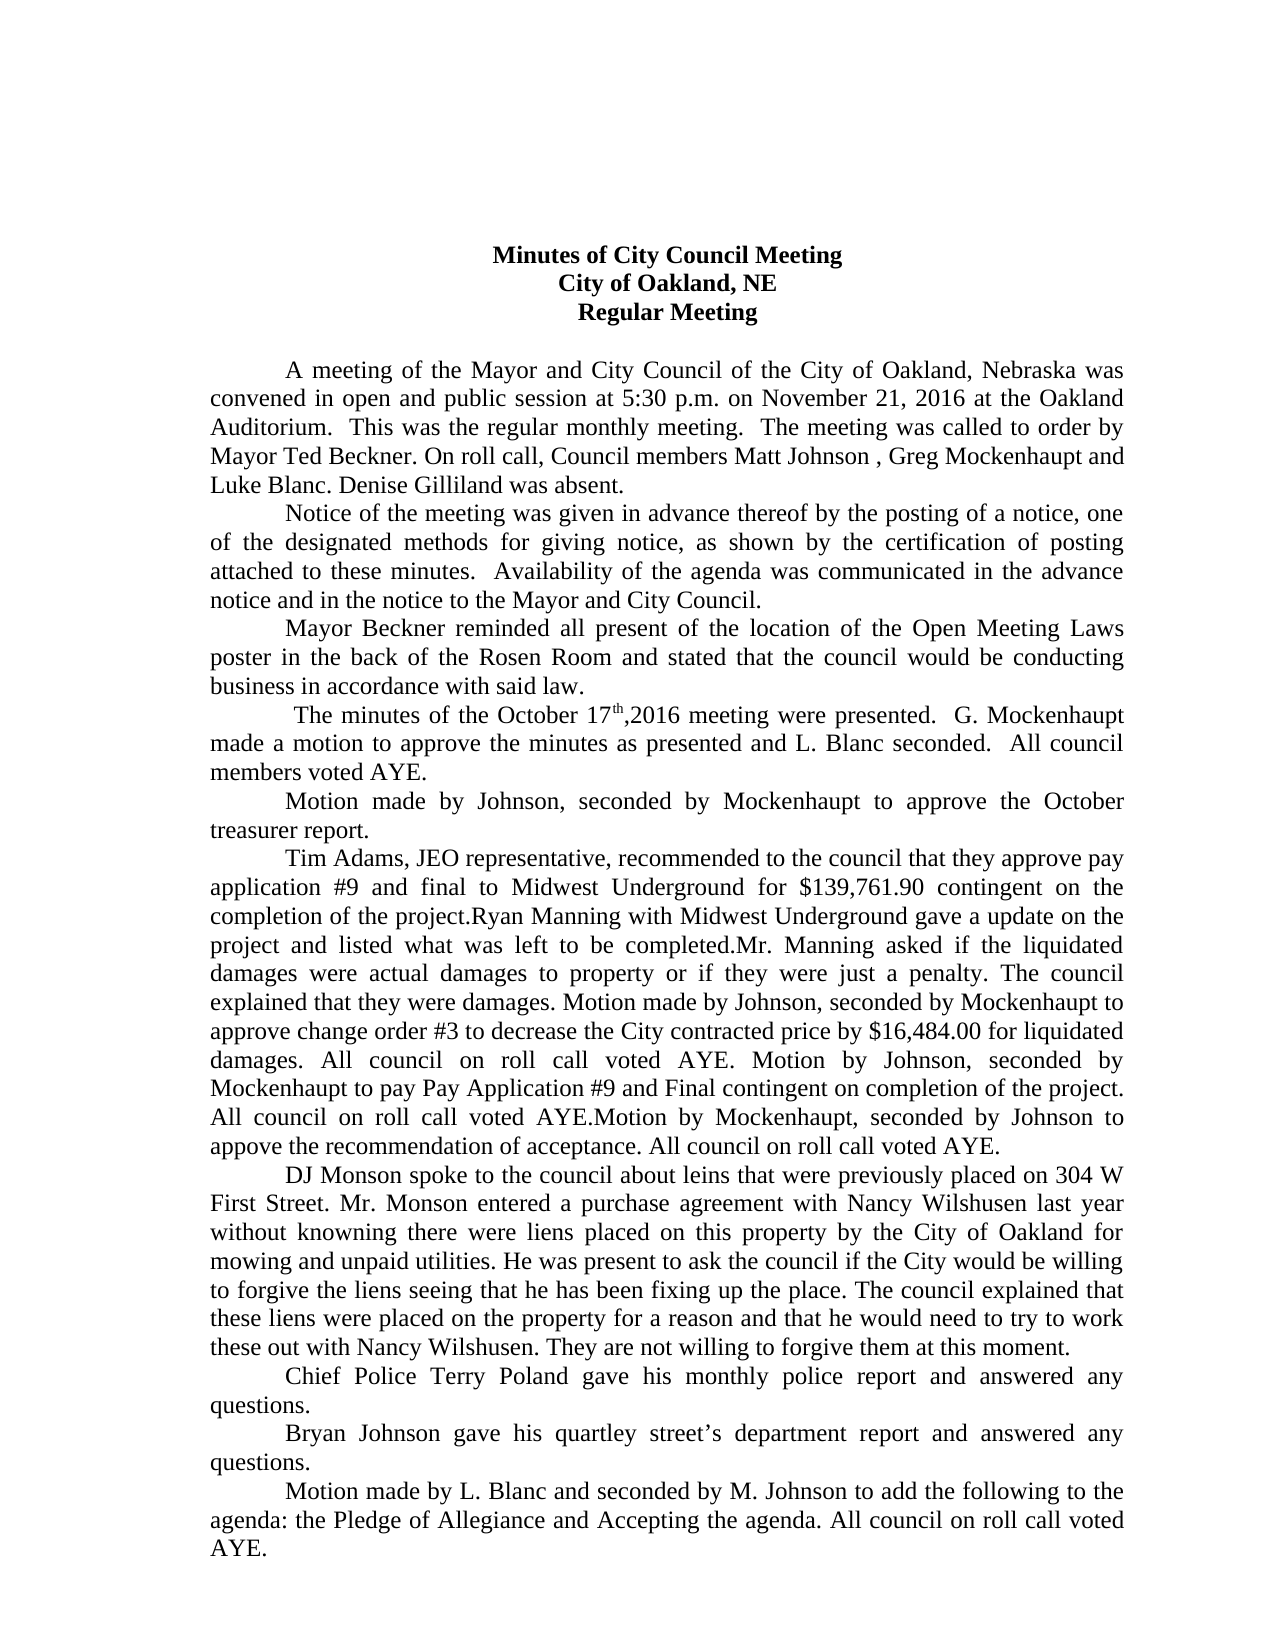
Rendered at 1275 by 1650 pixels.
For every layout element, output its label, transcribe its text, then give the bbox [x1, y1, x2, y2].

text Motion made by Johnson, seconded by Mockenhaupt to approve the October treasurer report. [210, 786, 1125, 843]
text Tim Adams, JEO representative, recommended to the council that they approve pay application #9 and final to Midwest Underground for $139,761.90 contingent on the completion of the project.Ryan Manning with Midwest Underground gave a update on the project and listed what was left to be completed.Mr. Manning asked if the liquidated damages were actual damages to property or if they were just a penalty. The council explained that they were damages. Motion made by Johnson, seconded by Mockenhaupt to approve change order #3 to decrease the City contracted price by $16,484.00 for liquidated damages. All council on roll call voted AYE. Motion by Johnson, seconded by Mockenhaupt to pay Pay Application #9 and Final contingent on completion of the project. All council on roll call voted AYE.Motion by Mockenhaupt, seconded by Johnson to appove the recommendation of acceptance. All council on roll call voted AYE. [210, 843, 1125, 1160]
text The minutes of the October 17th,2016 meeting were presented. G. Mockenhaupt made a motion to approve the minutes as presented and L. Blanc seconded. All council members voted AYE. [210, 700, 1125, 786]
text Mayor Beckner reminded all present of the location of the Open Meeting Laws poster in the back of the Rosen Room and stated that the council would be conducting business in accordance with said law. [210, 613, 1125, 700]
text City of Oakland, NE [210, 268, 1125, 297]
text A meeting of the Mayor and City Council of the City of Oakland, Nebraska was convened in open and public session at 5:30 p.m. on November 21, 2016 at the Oakland Auditorium. This was the regular monthly meeting. The meeting was called to order by Mayor Ted Beckner. On roll call, Council members Matt Johnson , Greg Mockenhaupt and Luke Blanc. Denise Gilliland was absent. [210, 355, 1125, 498]
text Bryan Johnson gave his quartley street’s department report and answered any questions. [210, 1418, 1125, 1476]
text Motion made by L. Blanc and seconded by M. Johnson to add the following to the agenda: the Pledge of Allegiance and Accepting the agenda. All council on roll call voted AYE. [210, 1476, 1125, 1562]
text Regular Meeting [210, 297, 1125, 326]
text DJ Monson spoke to the council about leins that were previously placed on 304 W First Street. Mr. Monson entered a purchase agreement with Nancy Wilshusen last year without knowning there were liens placed on this property by the City of Oakland for mowing and unpaid utilities. He was present to ask the council if the City would be willing to forgive the liens seeing that he has been fixing up the place. The council explained that these liens were placed on the property for a reason and that he would need to try to work these out with Nancy Wilshusen. They are not willing to forgive them at this moment. [210, 1160, 1125, 1361]
text Notice of the meeting was given in advance thereof by the posting of a notice, one of the designated methods for giving notice, as shown by the certification of posting attached to these minutes. Availability of the agenda was communicated in the advance notice and in the notice to the Mayor and City Council. [210, 498, 1125, 613]
text Minutes of City Council Meeting [210, 240, 1125, 268]
text Chief Police Terry Poland gave his monthly police report and answered any questions. [210, 1361, 1125, 1418]
